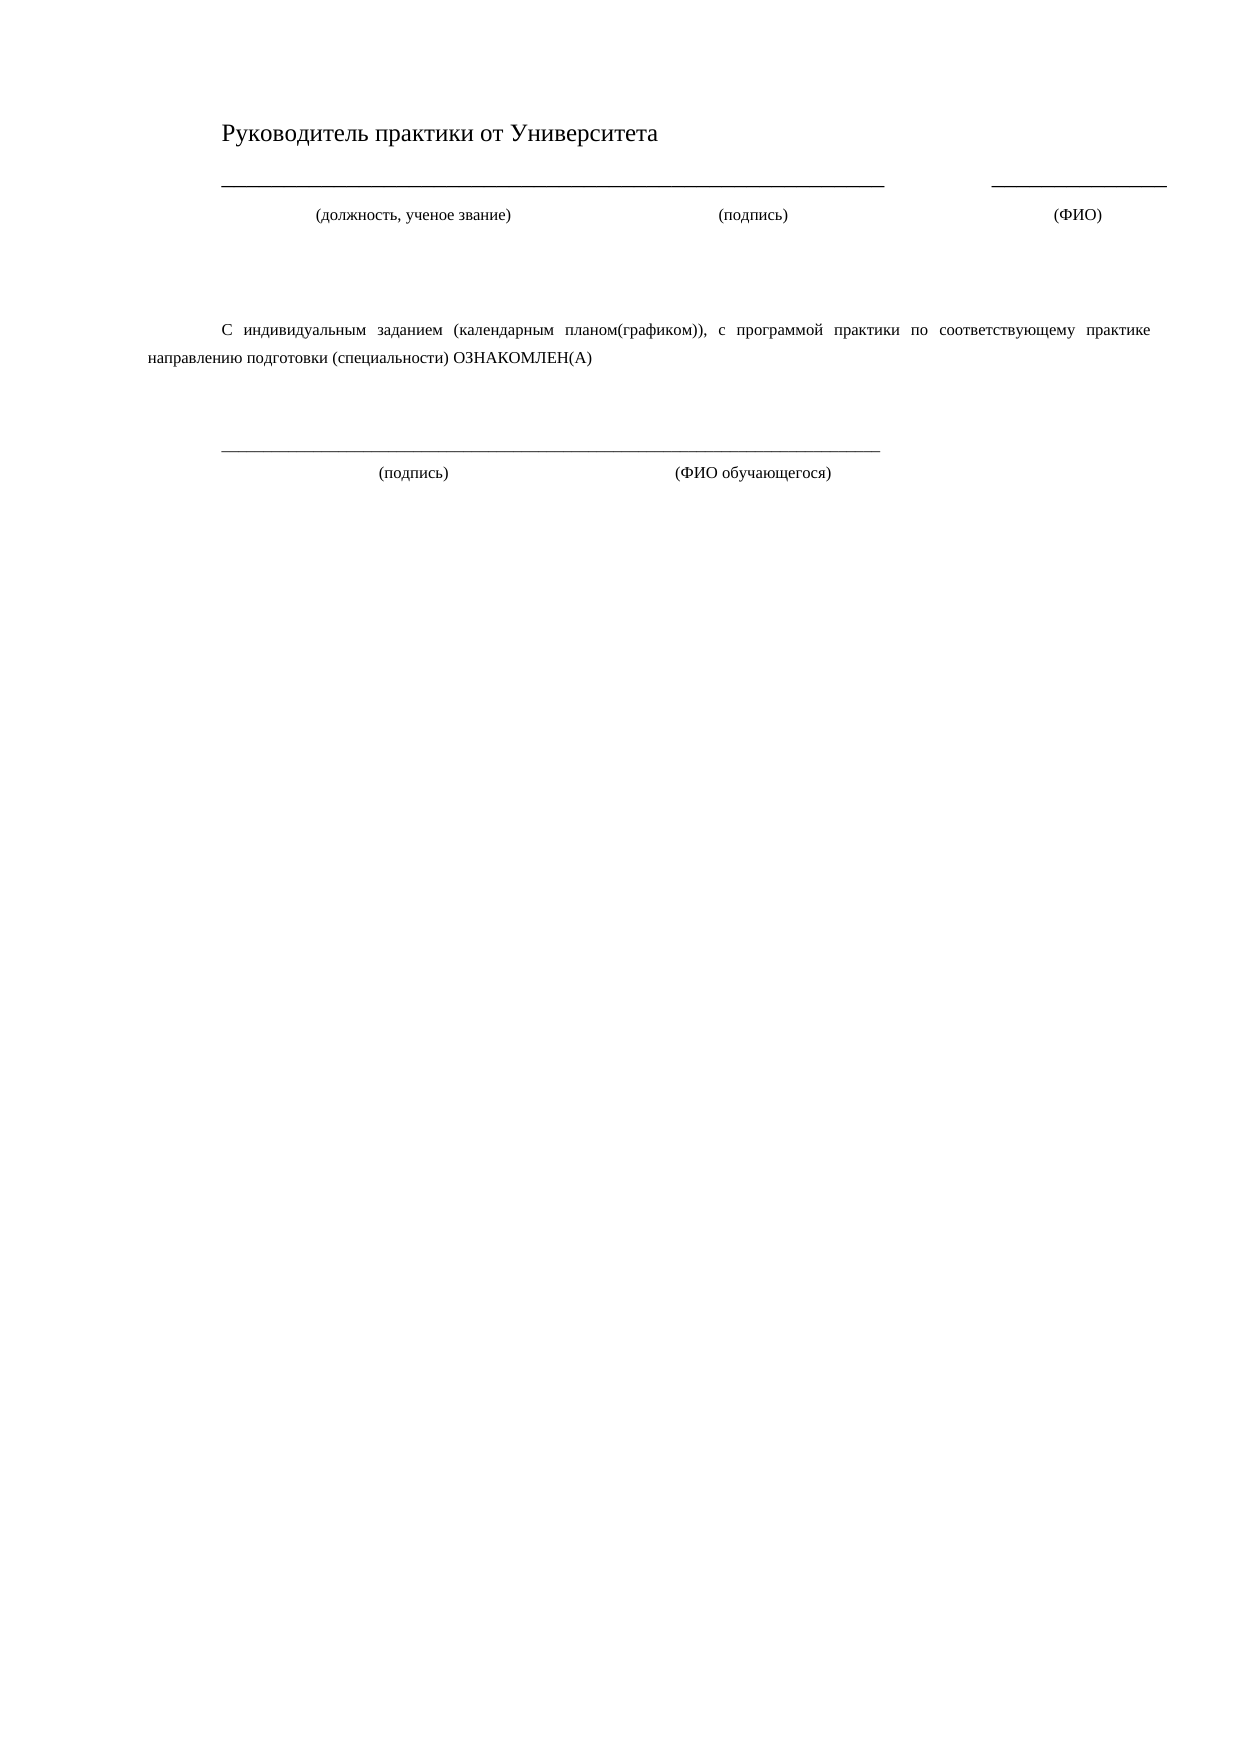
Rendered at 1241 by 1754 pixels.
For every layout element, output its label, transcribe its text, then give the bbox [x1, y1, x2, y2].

text (должность, ученое звание) (подпись) (ФИО) [148, 204, 1152, 223]
text (подпись) (ФИО обучающегося) [148, 463, 1152, 482]
text Руководитель практики от Университета [148, 118, 1152, 147]
text ______________________________________________________ _________________________ [148, 434, 1152, 453]
text С индивидуальным заданием (календарным планом(графиком)), с программой практики по соответствующему практике направлению подготовки (специальности) ОЗНАКОМЛЕН(А) [148, 319, 1152, 367]
text ____________________________________ _________________ ______________ [148, 161, 1152, 190]
